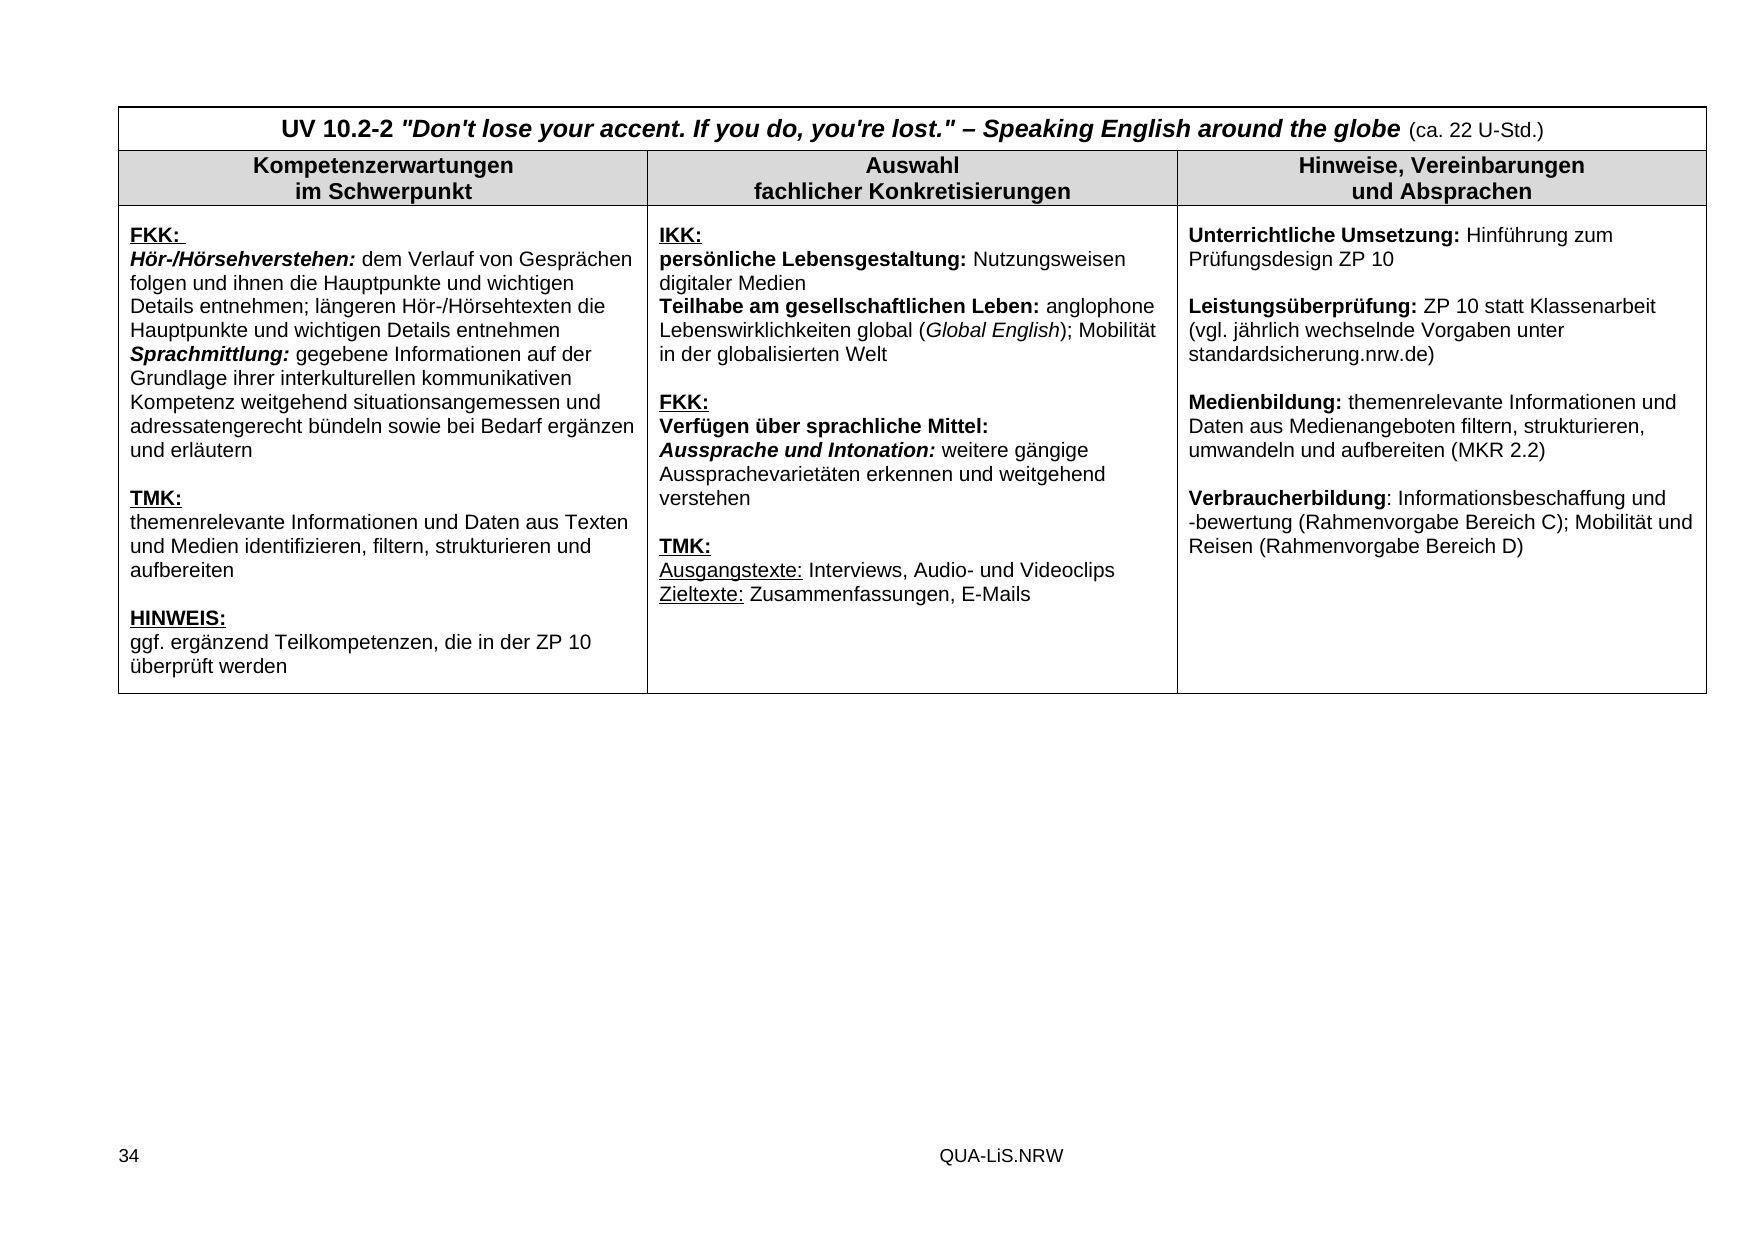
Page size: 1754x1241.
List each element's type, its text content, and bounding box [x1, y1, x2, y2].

table_cell Hinweise, Vereinbarungen und Absprachen [1178, 151, 1706, 205]
table_cell IKK: persönliche Lebensgestaltung: Nutzungsweisen digitaler Medien Teilhabe am gesellschaftlichen Leben: anglophone Lebenswirklichkeiten global (Global English); Mobilität in der globalisierten Welt FKK: Verfügen über sprachliche Mittel: Aussprache und Intonation: weitere gängige Aussprachevarietäten erkennen und weitgehend verstehen TMK: Ausgangstexte: Interviews, Audio- und Videoclips Zieltexte: Zusammenfassungen, E-Mails [648, 206, 1177, 693]
table_cell Auswahl fachlicher Konkretisierungen [648, 151, 1177, 205]
table_cell Kompetenzerwartungen im Schwerpunkt [119, 151, 647, 205]
table_cell Unterrichtliche Umsetzung: Hinführung zum Prüfungsdesign ZP 10 Leistungsüberprüfung: ZP 10 statt Klassenarbeit (vgl. jährlich wechselnde Vorgaben unter standardsicherung.nrw.de) Medienbildung: themenrelevante Informationen und Daten aus Medienangeboten filtern, strukturieren, umwandeln und aufbereiten (MKR 2.2) Verbraucherbildung: Informationsbeschaffung und -bewertung (Rahmenvorgabe Bereich C); Mobilität und Reisen (Rahmenvorgabe Bereich D) [1178, 206, 1706, 693]
table_header UV 10.2-2 "Don't lose your accent. If you do, you're lost." – Speaking English around the globe (ca. 22 U-Std.) [119, 108, 1706, 150]
table_cell FKK: Hör-/Hörsehverstehen: dem Verlauf von Gesprächen folgen und ihnen die Hauptpunkte und wichtigen Details entnehmen; längeren Hör-/Hörsehtexten die Hauptpunkte und wichtigen Details entnehmen Sprachmittlung: gegebene Informationen auf der Grundlage ihrer interkulturellen kommunikativen Kompetenz weitgehend situationsangemessen und adressatengerecht bündeln sowie bei Bedarf ergänzen und erläutern TMK: themenrelevante Informationen und Daten aus Texten und Medien identifizieren, filtern, strukturieren und aufbereiten HINWEIS: ggf. ergänzend Teilkompetenzen, die in der ZP 10 überprüft werden [119, 206, 647, 693]
